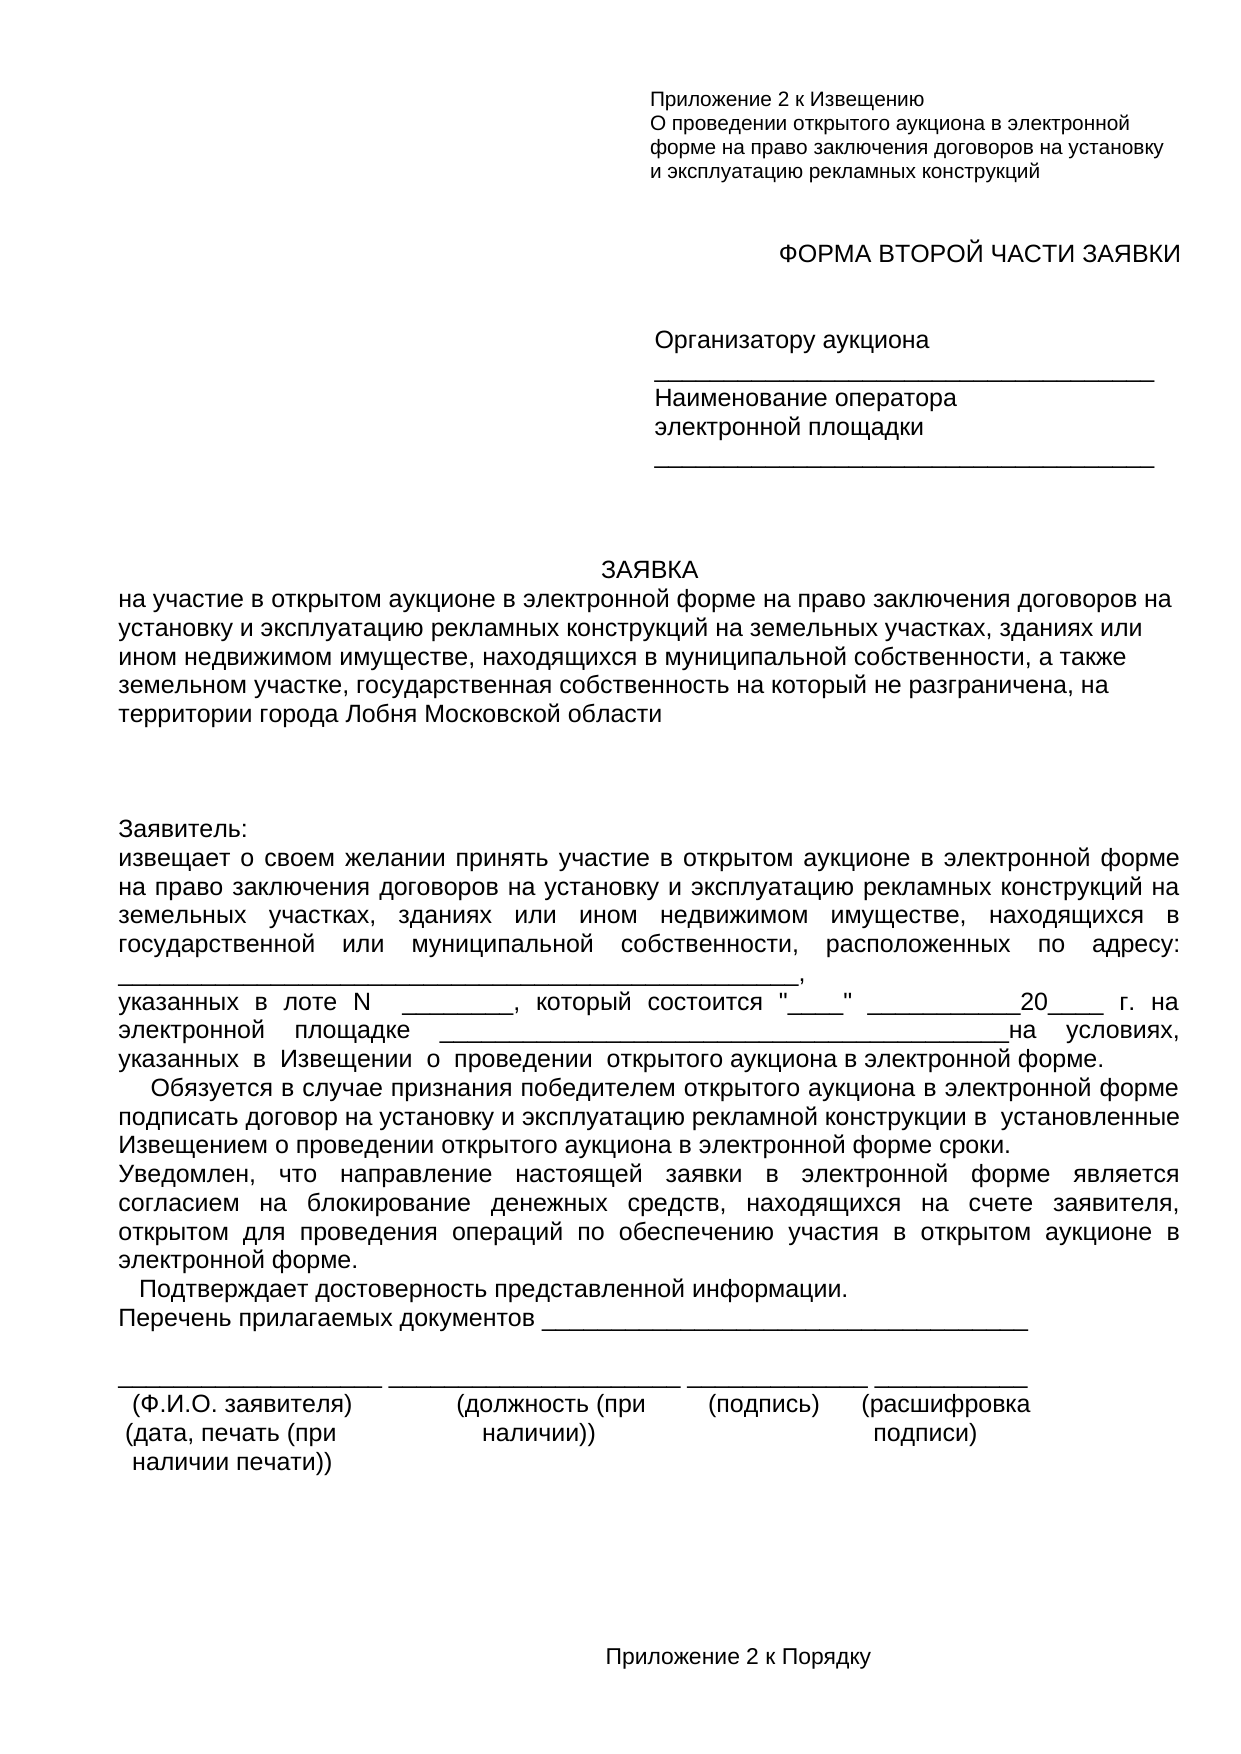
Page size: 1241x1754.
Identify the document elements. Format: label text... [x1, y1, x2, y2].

text Приложение 2 к Порядку [118, 1643, 1181, 1670]
text ФОРМА ВТОРОЙ ЧАСТИ ЗАЯВКИ [118, 239, 1181, 268]
text Приложение 2 к Извещению [118, 87, 1181, 111]
text ___________________ _____________________ _____________ ___________ [118, 1360, 1181, 1389]
text наличии печати)) [118, 1446, 1181, 1475]
text Уведомлен, что направление настоящей заявки в электронной форме является согласием на блокирование денежных средств, находящихся на счете заявителя, открытом для проведения операций по обеспечению участия в открытом аукционе в электронной форме. [118, 1159, 1181, 1274]
text Наименование оператора [384, 383, 1181, 411]
text Организатору аукциона [384, 325, 1181, 354]
text ЗАЯВКА [118, 555, 1181, 584]
text форме на право заключения договоров на установку [118, 135, 1181, 159]
text ____________________________________ [384, 354, 1181, 383]
text и эксплуатацию рекламных конструкций [118, 159, 1181, 183]
text (Ф.И.О. заявителя) (должность (при (подпись) (расшифровка [118, 1389, 1181, 1418]
text Подтверждает достоверность представленной информации. [118, 1274, 1181, 1303]
text Перечень прилагаемых документов ___________________________________ [118, 1303, 1181, 1331]
text ____________________________________ [384, 440, 1181, 469]
text электронной площадки [384, 411, 1181, 440]
text Обязуется в случае признания победителем открытого аукциона в электронной форме подписать договор на установку и эксплуатацию рекламной конструкции в установленные Извещением о проведении открытого аукциона в электронной форме сроки. [118, 1073, 1181, 1159]
text извещает о своем желании принять участие в открытом аукционе в электронной форме на право заключения договоров на установку и эксплуатацию рекламных конструкций на земельных участках, зданиях или ином недвижимом имуществе, находящихся в государственной или муниципальной собственности, расположенных по адресу: _________________________________________________, [118, 843, 1181, 986]
text Заявитель: [118, 814, 1181, 843]
text О проведении открытого аукциона в электронной [118, 111, 1181, 135]
text на участие в открытом аукционе в электронной форме на право заключения договоров на установку и эксплуатацию рекламных конструкций на земельных участках, зданиях или ином недвижимом имуществе, находящихся в муниципальной собственности, а также земельном участке, государственная собственность на который не разграничена, на территории города Лобня Московской области [118, 584, 1181, 728]
text указанных в лоте N ________, который состоится "____" ___________20____ г. на электронной площадке _________________________________________на условиях, указанных в Извещении о проведении открытого аукциона в электронной форме. [118, 986, 1181, 1073]
text (дата, печать (при наличии)) подписи) [118, 1418, 1181, 1446]
